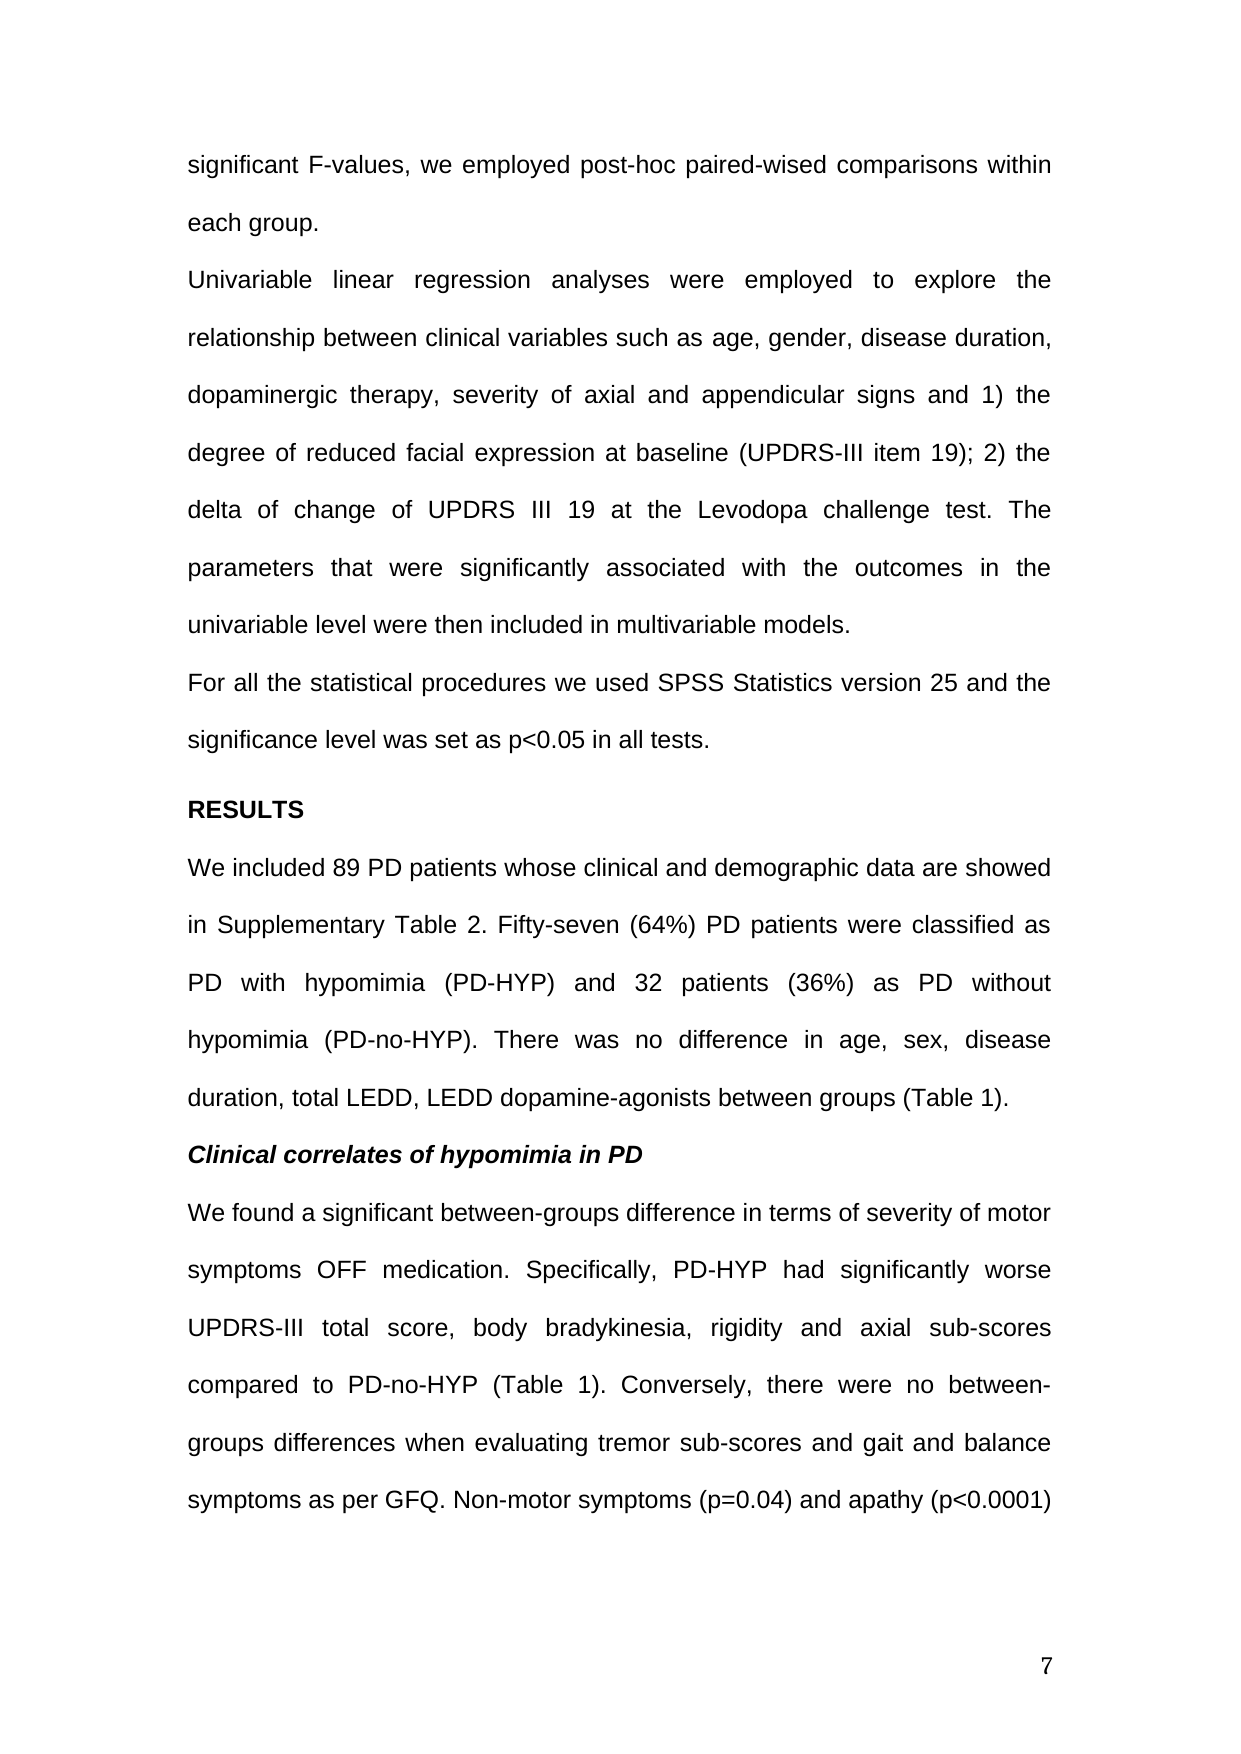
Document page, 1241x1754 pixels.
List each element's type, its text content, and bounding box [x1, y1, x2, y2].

text We included 89 PD patients whose clinical and demographic data are showed in Supplementary Table 2. Fifty-seven (64%) PD patients were classified as PD with hypomimia (PD-HYP) and 32 patients (36%) as PD without hypomimia (PD-no-HYP). There was no difference in age, sex, disease duration, total LEDD, LEDD dopamine-agonists between groups (Table 1). [187, 852, 1053, 1111]
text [187, 150, 1053, 236]
text Univariable linear regression analyses were employed to explore the relationship between clinical variables such as age, gender, disease duration, dopaminergic therapy, severity of axial and appendicular signs and 1) the degree of reduced facial expression at baseline (UPDRS-III item 19); 2) the delta of change of UPDRS III 19 at the Levodopa challenge test. The parameters that were significantly associated with the outcomes in the univariable level were then included in multivariable models. [187, 265, 1053, 639]
subtitle Clinical correlates of hypomimia in PD [187, 1140, 1053, 1169]
subtitle RESULTS [187, 795, 1053, 824]
text For all the statistical procedures we used SPSS Statistics version 25 and the significance level was set as p<0.05 in all tests. [187, 667, 1053, 754]
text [187, 1197, 1053, 1514]
